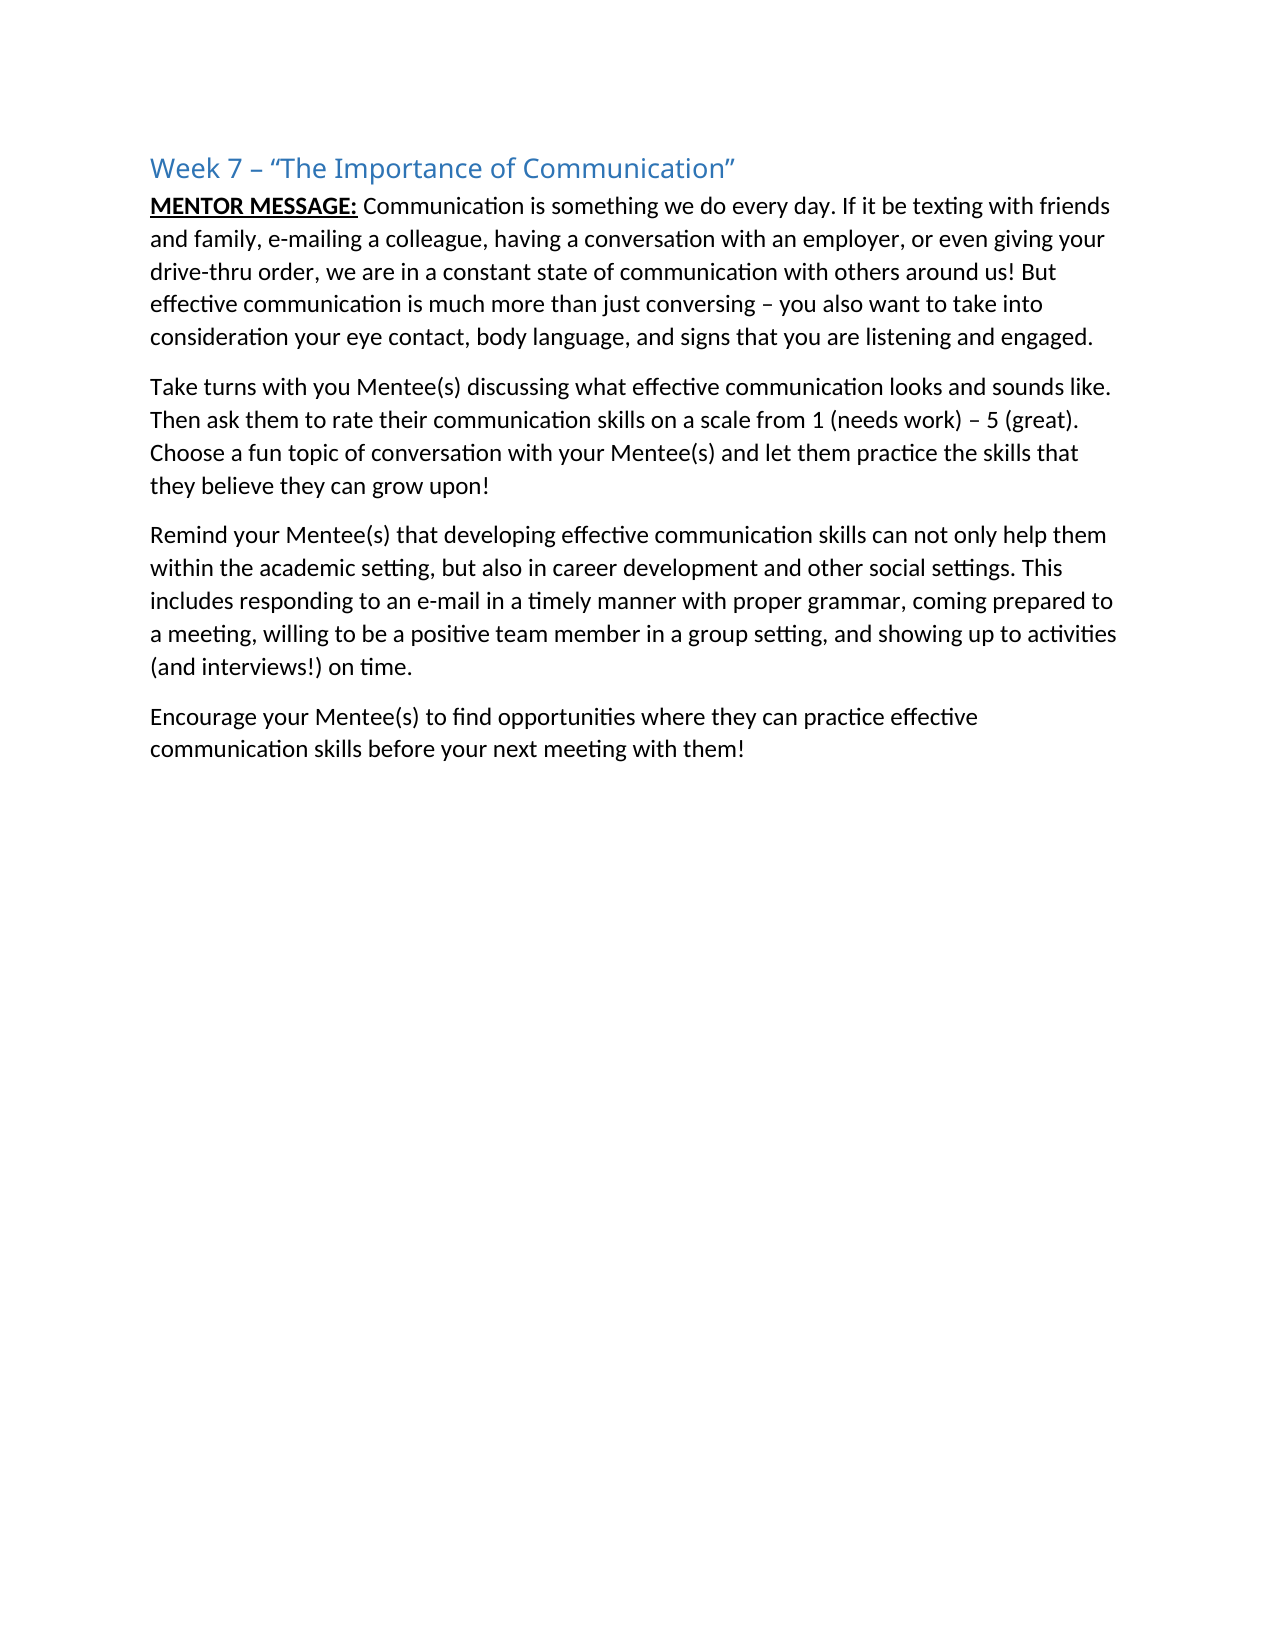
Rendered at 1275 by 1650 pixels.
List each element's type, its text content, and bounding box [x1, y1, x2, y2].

text Encourage your Mentee(s) to find opportunities where they can practice effective communication skills before your next meeting with them! [150, 701, 1125, 764]
text Remind your Mentee(s) that developing effective communication skills can not only help them within the academic setting, but also in career development and other social settings. This includes responding to an e-mail in a timely manner with proper grammar, coming prepared to a meeting, willing to be a positive team member in a group setting, and showing up to activities (and interviews!) on time. [150, 519, 1125, 682]
text Take turns with you Mentee(s) discussing what effective communication looks and sounds like. Then ask them to rate their communication skills on a scale from 1 (needs work) – 5 (great). Choose a fun topic of conversation with your Mentee(s) and let them practice the skills that they believe they can grow upon! [150, 371, 1125, 500]
text MENTOR MESSAGE: Communication is something we do every day. If it be texting with friends and family, e-mailing a colleague, having a conversation with an employer, or even giving your drive-thru order, we are in a constant state of communication with others around us! But effective communication is much more than just conversing – you also want to take into consideration your eye contact, body language, and signs that you are listening and engaged. [150, 190, 1125, 352]
subtitle Week 7 – “The Importance of Communication” [150, 150, 1125, 187]
